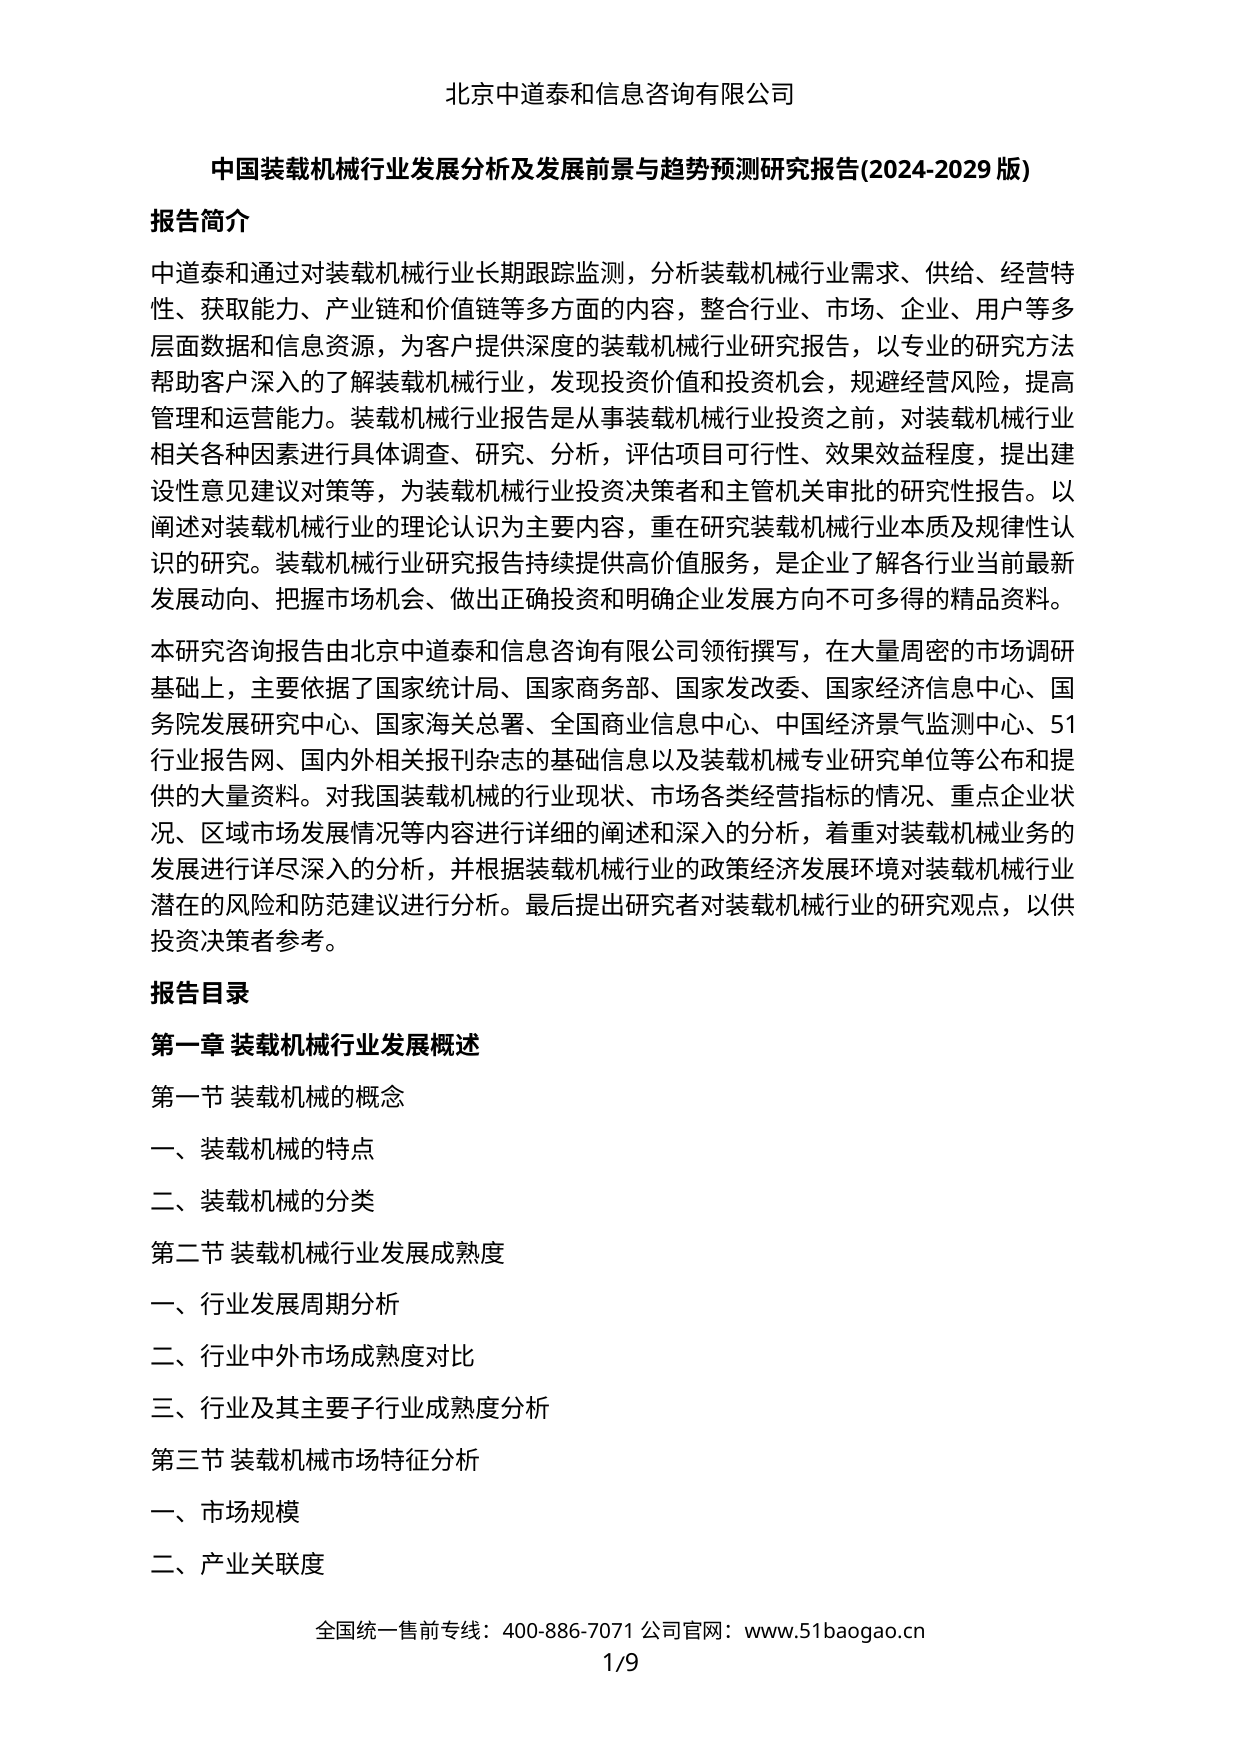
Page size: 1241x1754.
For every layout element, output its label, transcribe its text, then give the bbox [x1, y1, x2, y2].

text 第一章 装载机械行业发展概述 [150, 1026, 1090, 1062]
text 第一节 装载机械的概念 [150, 1077, 1090, 1114]
text 一、装载机械的特点 [150, 1129, 1090, 1166]
text 一、市场规模 [150, 1492, 1090, 1529]
text 二、行业中外市场成熟度对比 [150, 1337, 1090, 1373]
text 中道泰和通过对装载机械行业长期跟踪监测，分析装载机械行业需求、供给、经营特性、获取能力、产业链和价值链等多方面的内容，整合行业、市场、企业、用户等多层面数据和信息资源，为客户提供深度的装载机械行业研究报告，以专业的研究方法帮助客户深入的了解装载机械行业，发现投资价值和投资机会，规避经营风险，提高管理和运营能力。装载机械行业报告是从事装载机械行业投资之前，对装载机械行业相关各种因素进行具体调查、研究、分析，评估项目可行性、效果效益程度，提出建设性意见建议对策等，为装载机械行业投资决策者和主管机关审批的研究性报告。以阐述对装载机械行业的理论认识为主要内容，重在研究装载机械行业本质及规律性认识的研究。装载机械行业研究报告持续提供高价值服务，是企业了解各行业当前最新发展动向、把握市场机会、做出正确投资和明确企业发展方向不可多得的精品资料。 [150, 254, 1090, 616]
text 报告目录 [150, 974, 1090, 1010]
text 二、产业关联度 [150, 1544, 1090, 1581]
text 本研究咨询报告由北京中道泰和信息咨询有限公司领衔撰写，在大量周密的市场调研基础上，主要依据了国家统计局、国家商务部、国家发改委、国家经济信息中心、国务院发展研究中心、国家海关总署、全国商业信息中心、中国经济景气监测中心、51行业报告网、国内外相关报刊杂志的基础信息以及装载机械专业研究单位等公布和提供的大量资料。对我国装载机械的行业现状、市场各类经营指标的情况、重点企业状况、区域市场发展情况等内容进行详细的阐述和深入的分析，着重对装载机械业务的发展进行详尽深入的分析，并根据装载机械行业的政策经济发展环境对装载机械行业潜在的风险和防范建议进行分析。最后提出研究者对装载机械行业的研究观点，以供投资决策者参考。 [150, 632, 1090, 958]
text 三、行业及其主要子行业成熟度分析 [150, 1389, 1090, 1425]
text 中国装载机械行业发展分析及发展前景与趋势预测研究报告(2024-2029版) [150, 150, 1090, 186]
text 二、装载机械的分类 [150, 1181, 1090, 1217]
text 第二节 装载机械行业发展成熟度 [150, 1233, 1090, 1269]
text 报告简介 [150, 202, 1090, 238]
text 一、行业发展周期分析 [150, 1285, 1090, 1321]
text 第三节 装载机械市场特征分析 [150, 1441, 1090, 1477]
